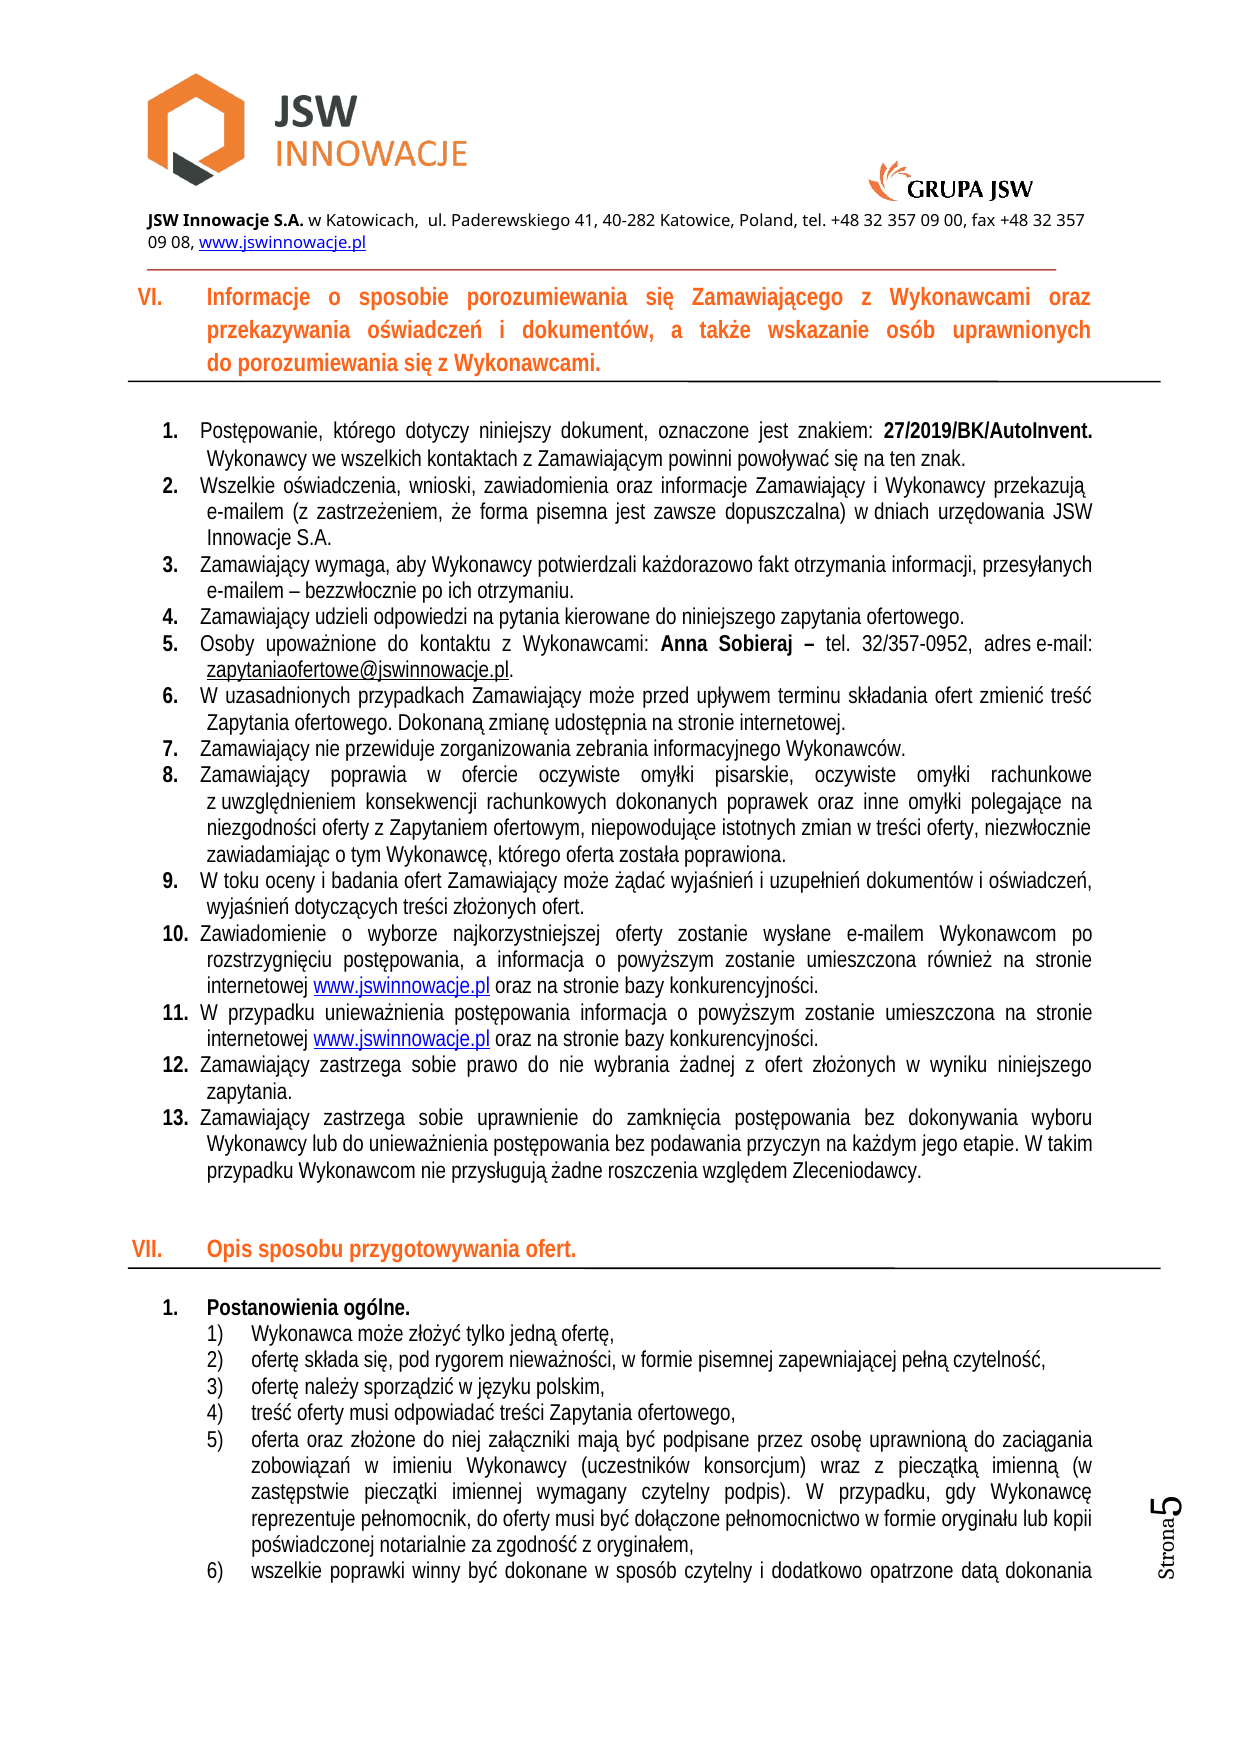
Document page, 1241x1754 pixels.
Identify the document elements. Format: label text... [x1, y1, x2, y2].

list Postanowienia ogólne. [162, 1294, 1093, 1320]
list W przypadku unieważnienia postępowania informacja o powyższym zostanie umieszczona na stronie internetowej www.jswinnowacje.pl oraz na stronie bazy konkurencyjności. [162, 999, 1093, 1051]
list Wszelkie oświadczenia, wnioski, zawiadomienia oraz informacje Zamawiający i Wykonawcy przekazują e-mailem (z zastrzeżeniem, że forma pisemna jest zawsze dopuszczalna) w dniach urzędowania JSW Innowacje S.A. [162, 472, 1093, 551]
list ofertę składa się, pod rygorem nieważności, w formie pisemnej zapewniającej pełną czytelność, [207, 1346, 1093, 1373]
list Zamawiający udzieli odpowiedzi na pytania kierowane do niniejszego zapytania ofertowego. [162, 603, 1093, 630]
picture [147, 73, 467, 186]
list wszelkie poprawki winny być dokonane w sposób czytelny i dodatkowo opatrzone datą dokonania poprawki oraz parafowane przez osobę podpisującą ofertę, [207, 1557, 1093, 1584]
list Wykonawca może złożyć tylko jedną ofertę, [207, 1320, 1093, 1346]
subtitle Opis sposobu przygotowywania ofert. [162, 1234, 1093, 1263]
list Zamawiający zastrzega sobie prawo do nie wybrania żadnej z ofert złożonych w wyniku niniejszego zapytania. [162, 1051, 1093, 1104]
list treść oferty musi odpowiadać treści Zapytania ofertowego, [207, 1399, 1093, 1426]
list Zawiadomienie o wyborze najkorzystniejszej oferty zostanie wysłane e-mailem Wykonawcom po rozstrzygnięciu postępowania, a informacja o powyższym zostanie umieszczona również na stronie internetowej www.jswinnowacje.pl oraz na stronie bazy konkurencyjności. [162, 919, 1093, 999]
list W toku oceny i badania ofert Zamawiający może żądać wyjaśnień i uzupełnień dokumentów i oświadczeń, wyjaśnień dotyczących treści złożonych ofert. [162, 867, 1093, 919]
list Zamawiający poprawia w ofercie oczywiste omyłki pisarskie, oczywiste omyłki rachunkowe z uwzględnieniem konsekwencji rachunkowych dokonanych poprawek oraz inne omyłki polegające na niezgodności oferty z Zapytaniem ofertowym, niepowodujące istotnych zmian w treści oferty, niezwłocznie zawiadamiając o tym Wykonawcę, którego oferta została poprawiona. [162, 761, 1093, 867]
list W uzasadnionych przypadkach Zamawiający może przed upływem terminu składania ofert zmienić treść Zapytania ofertowego. Dokonaną zmianę udostępnia na stronie internetowej. [162, 682, 1093, 735]
picture [861, 156, 1039, 208]
list Osoby upoważnione do kontaktu z Wykonawcami: Anna Sobieraj – tel. 32/357-0952, adres e-mail: zapytaniaofertowe@jswinnowacje.pl. [162, 630, 1093, 682]
subtitle Informacje o sposobie porozumiewania się Zamawiającego z Wykonawcami oraz przekazywania oświadczeń i dokumentów, a także wskazanie osób uprawnionych do porozumiewania się z Wykonawcami. [162, 282, 1093, 376]
list Zamawiający nie przewiduje zorganizowania zebrania informacyjnego Wykonawców. [162, 735, 1093, 761]
list ofertę należy sporządzić w języku polskim, [207, 1373, 1093, 1399]
list oferta oraz złożone do niej załączniki mają być podpisane przez osobę uprawnioną do zaciągania zobowiązań w imieniu Wykonawcy (uczestników konsorcjum) wraz z pieczątką imienną (w zastępstwie pieczątki imiennej wymagany czytelny podpis). W przypadku, gdy Wykonawcę reprezentuje pełnomocnik, do oferty musi być dołączone pełnomocnictwo w formie oryginału lub kopii poświadczonej notarialnie za zgodność z oryginałem, [207, 1426, 1093, 1557]
list Postępowanie, którego dotyczy niniejszy dokument, oznaczone jest znakiem: 27/2019/BK/AutoInvent. Wykonawcy we wszelkich kontaktach z Zamawiającym powinni powoływać się na ten znak. [162, 407, 1093, 472]
list Zamawiający zastrzega sobie uprawnienie do zamknięcia postępowania bez dokonywania wyboru Wykonawcy lub do unieważnienia postępowania bez podawania przyczyn na każdym jego etapie. W takim przypadku Wykonawcom nie przysługują żadne roszczenia względem Zleceniodawcy. [162, 1104, 1093, 1183]
list Zamawiający wymaga, aby Wykonawcy potwierdzali każdorazowo fakt otrzymania informacji, przesyłanych e-mailem – bezzwłocznie po ich otrzymaniu. [162, 551, 1093, 603]
